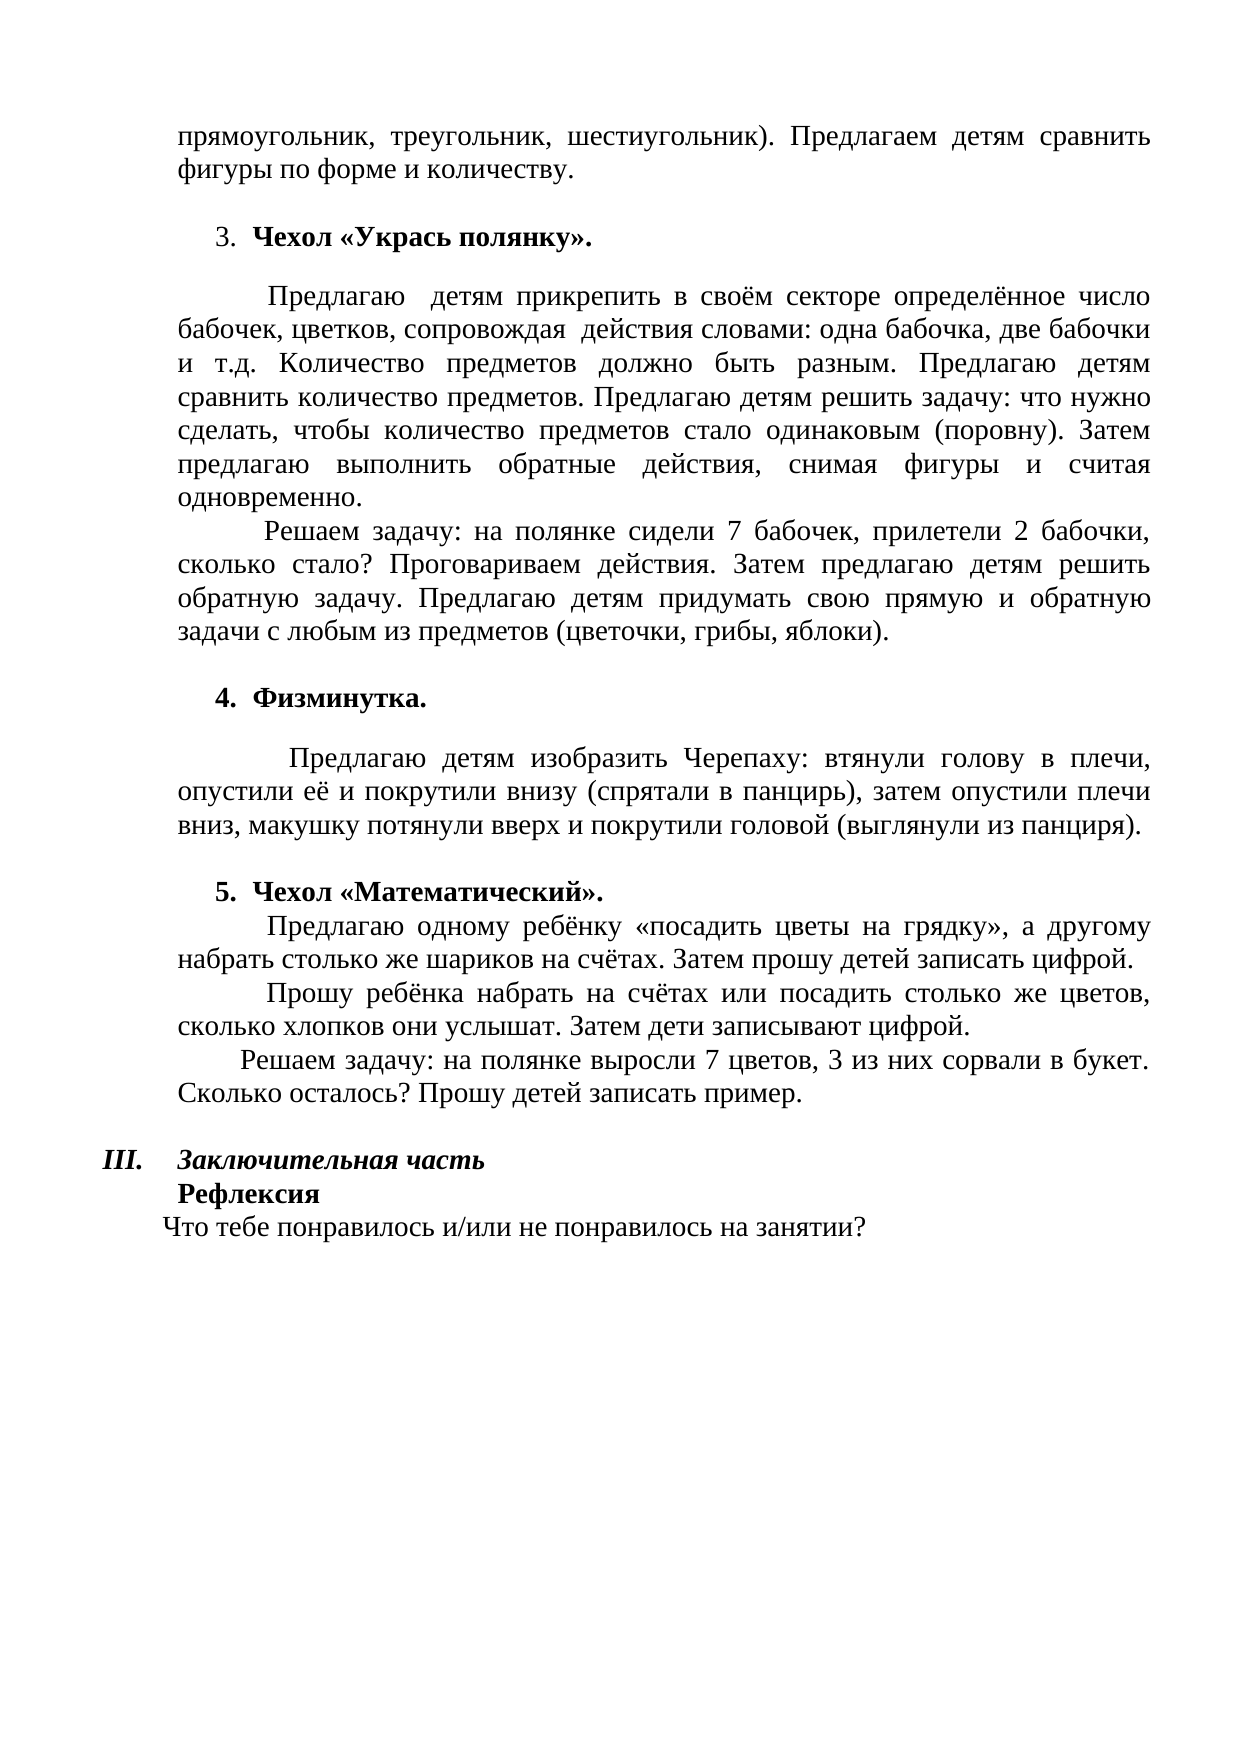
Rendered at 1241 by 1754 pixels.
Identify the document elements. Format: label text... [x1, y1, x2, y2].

list Рефлексия [177, 1176, 1152, 1209]
text Предлагаю детям прикрепить в своём секторе определённое число бабочек, цветков, сопровождая действия словами: одна бабочка, две бабочки и т.д. Количество предметов должно быть разным. Предлагаю детям сравнить количество предметов. Предлагаю детям решить задачу: что нужно сделать, чтобы количество предметов стало одинаковым (поровну). Затем предлагаю выполнить обратные действия, снимая фигуры и считая одновременно. [177, 278, 1152, 513]
text Предлагаю одному ребёнку «посадить цветы на грядку», а другому набрать столько же шариков на счётах. Затем прошу детей записать цифрой. [177, 908, 1152, 975]
list Заключительная часть [102, 1142, 1152, 1176]
list Чехол «Укрась полянку». [215, 219, 1152, 252]
text Прошу ребёнка набрать на счётах или посадить столько же цветов, сколько хлопков они услышат. Затем дети записывают цифрой. [177, 975, 1152, 1042]
text Решаем задачу: на полянке сидели 7 бабочек, прилетели 2 бабочки, сколько стало? Проговариваем действия. Затем предлагаю детям решить обратную задачу. Предлагаю детям придумать свою прямую и обратную задачи с любым из предметов (цветочки, грибы, яблоки). [177, 513, 1152, 647]
text Предлагаю детям изобразить Черепаху: втянули голову в плечи, опустили её и покрутили внизу (спрятали в панцирь), затем опустили плечи вниз, макушку потянули вверх и покрутили головой (выглянули из панциря). [177, 740, 1152, 841]
list Чехол «Математический». [215, 874, 1152, 908]
text Решаем задачу: на полянке выросли 7 цветов, 3 из них сорвали в букет. Сколько осталось? Прошу детей записать пример. [177, 1042, 1152, 1109]
text Что тебе понравилось и/или не понравилось на занятии? [162, 1209, 1152, 1243]
list Физминутка. [215, 681, 1152, 714]
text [177, 118, 1152, 185]
